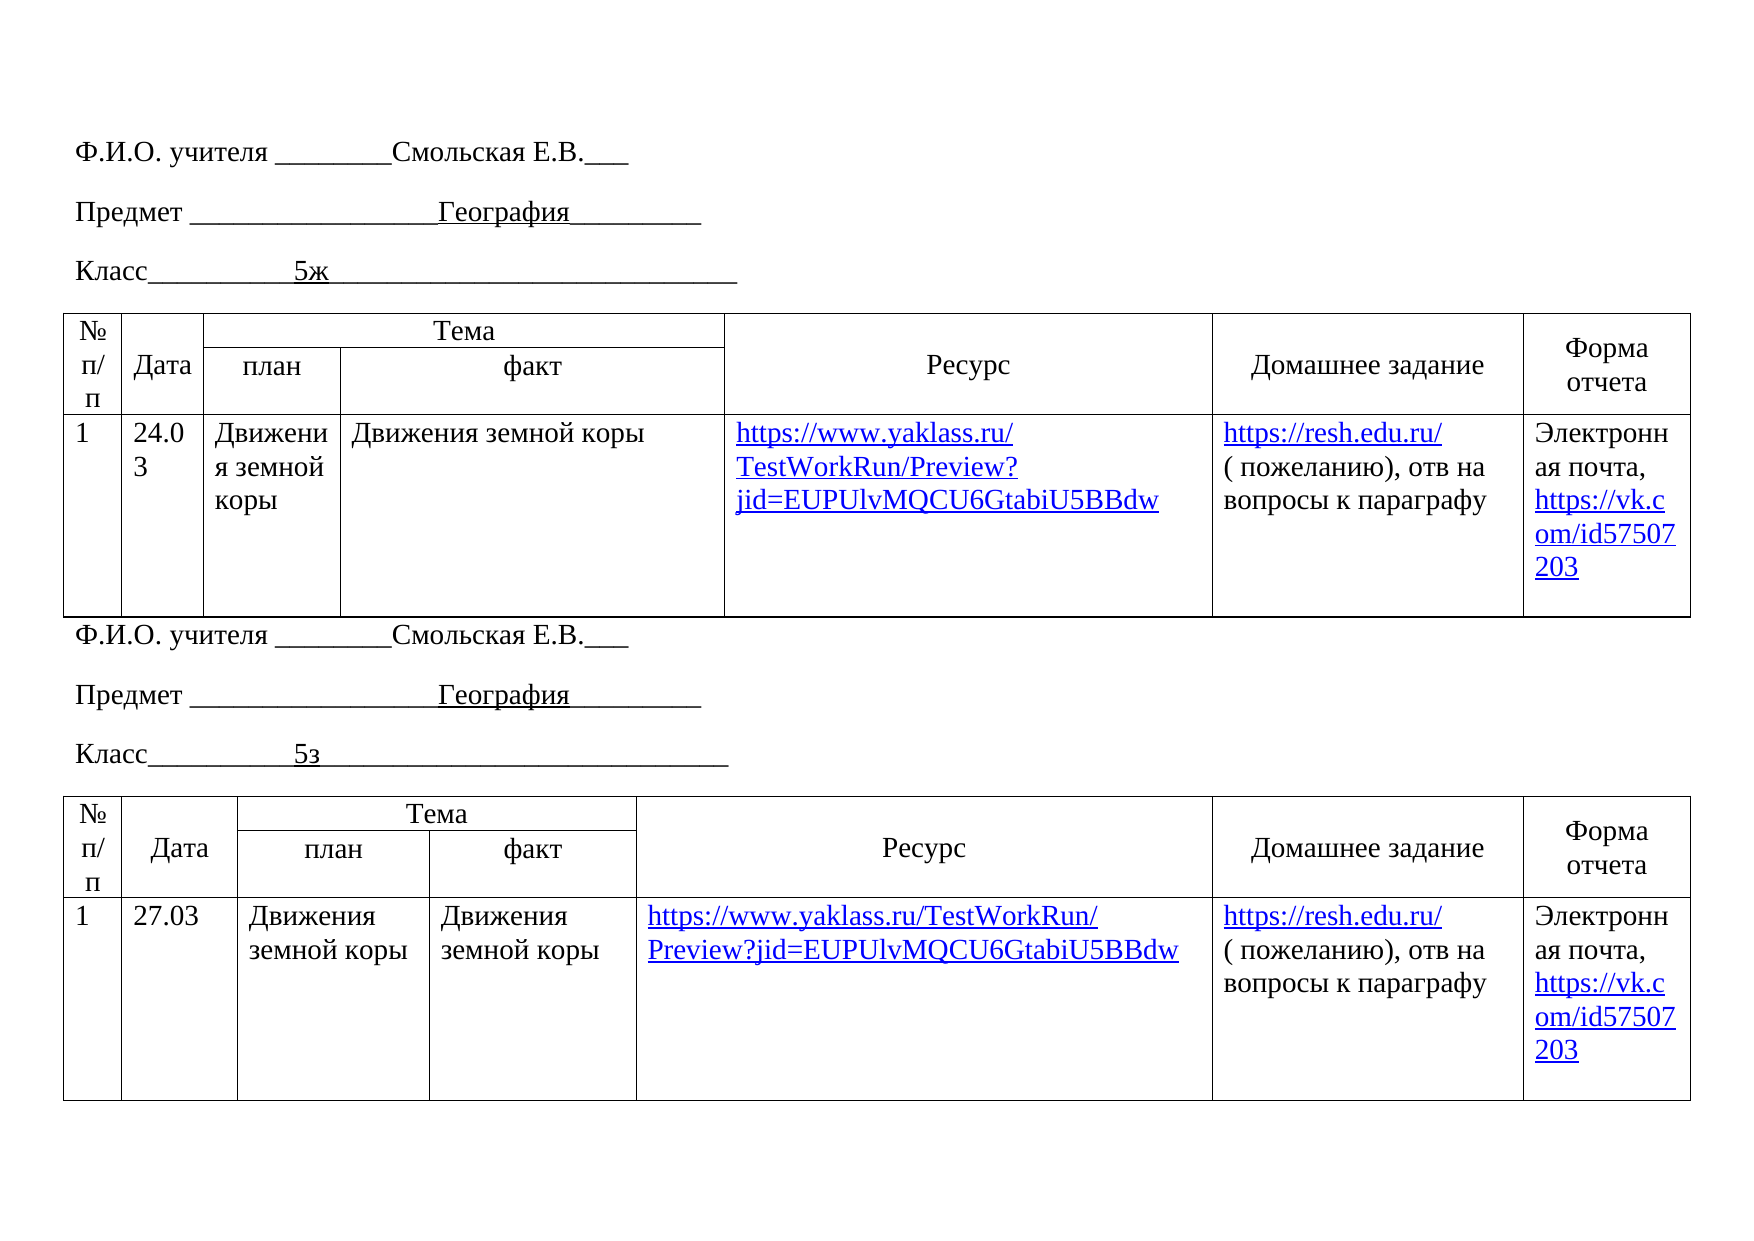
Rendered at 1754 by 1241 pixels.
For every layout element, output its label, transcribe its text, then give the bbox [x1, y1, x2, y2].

table_cell Движения земной коры [238, 898, 429, 1099]
table_cell https://www.yaklass.ru/TestWorkRun/Preview?jid=EUPUlvMQCU6GtabiU5BBdw [637, 898, 1212, 1099]
table_header Домашнее задание [1213, 314, 1523, 414]
table_cell план [204, 348, 340, 414]
table_header Форма отчета [1524, 797, 1690, 897]
table_cell Движения земной коры [341, 415, 724, 616]
table_header № п/п [64, 797, 121, 897]
table_cell 24.03 [122, 415, 203, 616]
text Класс__________5з____________________________ [75, 736, 1679, 770]
table_header Тема [204, 314, 724, 347]
table_cell факт [341, 348, 724, 414]
table_cell https://resh.edu.ru/ ( пожеланию), отв на вопросы к параграфу [1213, 415, 1523, 616]
table_cell https://resh.edu.ru/ ( пожеланию), отв на вопросы к параграфу [1213, 898, 1523, 1099]
table_header Форма отчета [1524, 314, 1690, 414]
table_cell https://www.yaklass.ru/TestWorkRun/Preview?jid=EUPUlvMQCU6GtabiU5BBdw [725, 415, 1212, 616]
table_header № п/п [64, 314, 121, 414]
table_cell план [238, 831, 429, 897]
table_header Тема [238, 797, 636, 830]
text Предмет _________________География_________ [75, 677, 1679, 710]
table_cell 1 [64, 415, 121, 616]
table_cell Электронная почта, https://vk.com/id57507203 [1524, 898, 1690, 1099]
table_cell Движения земной коры [204, 415, 340, 616]
table_header Ресурс [637, 797, 1212, 897]
table_header Домашнее задание [1213, 797, 1523, 897]
table_cell факт [430, 831, 636, 897]
table_cell Электронная почта, https://vk.com/id57507203 [1524, 415, 1690, 616]
table_header Ресурс [725, 314, 1212, 414]
text Класс__________5ж____________________________ [75, 253, 1679, 287]
table_cell Движения земной коры [430, 898, 636, 1099]
table_header Дата [122, 797, 237, 897]
text Ф.И.О. учителя ________Смольская Е.В.___ [75, 134, 1679, 168]
table_cell 1 [64, 898, 121, 1099]
text Предмет _________________География_________ [75, 194, 1679, 227]
text Ф.И.О. учителя ________Смольская Е.В.___ [75, 618, 1679, 651]
table_cell 27.03 [122, 898, 237, 1099]
table_header Дата [122, 314, 203, 414]
